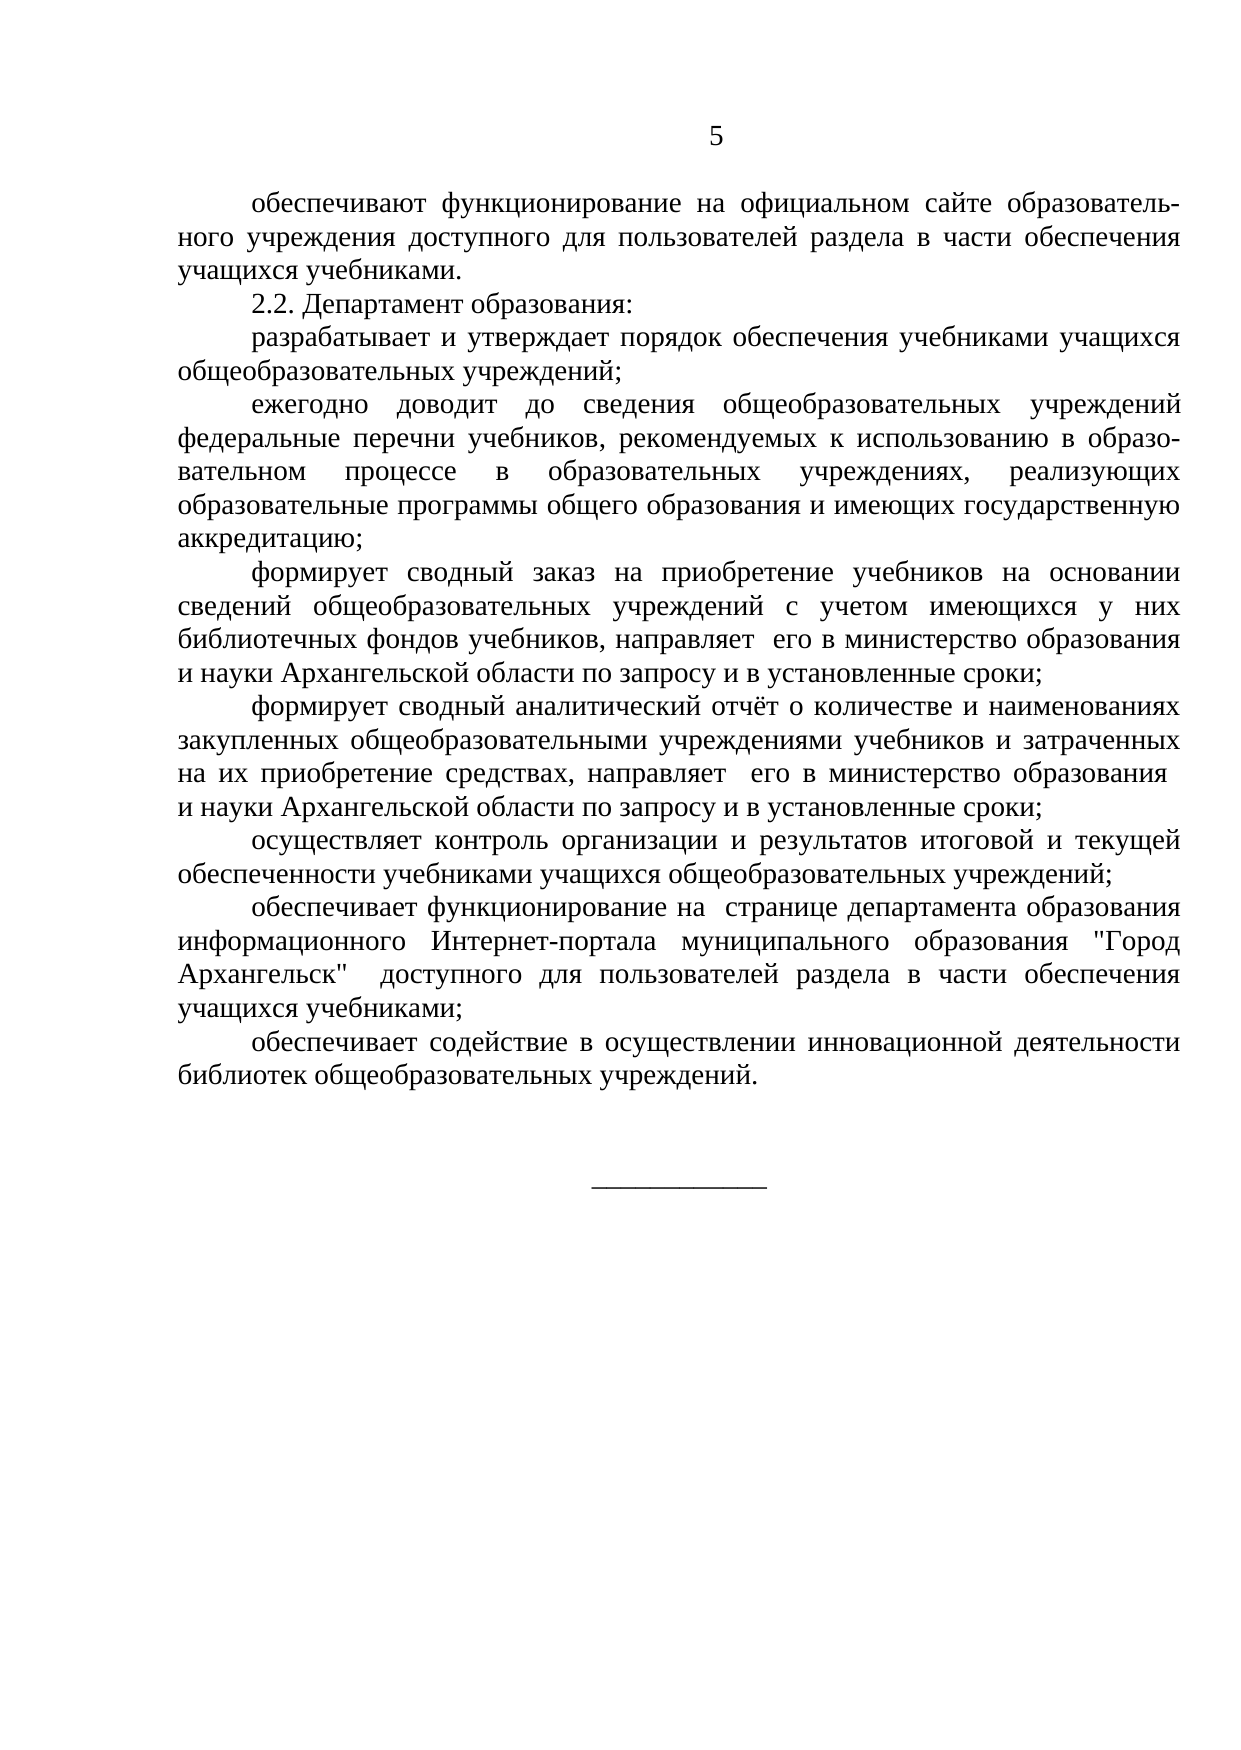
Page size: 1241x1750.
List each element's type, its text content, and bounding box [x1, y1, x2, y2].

text формирует сводный заказ на приобретение учебников на основании сведений общеобразовательных учреждений с учетом имеющихся у них библиотечных фондов учебников, направляет его в министерство образования и науки Архангельской области по запросу и в установленные сроки; [177, 554, 1181, 688]
text обеспечивают функционирование на официальном сайте образователь-ного учреждения доступного для пользователей раздела в части обеспечения учащихся учебниками. [177, 185, 1181, 286]
text осуществляет контроль организации и результатов итоговой и текущей обеспеченности учебниками учащихся общеобразовательных учреждений; [177, 822, 1181, 889]
text формирует сводный аналитический отчёт о количестве и наименованиях закупленных общеобразовательными учреждениями учебников и затраченных на их приобретение средствах, направляет его в министерство образования и науки Архангельской области по запросу и в установленные сроки; [177, 688, 1181, 822]
text ежегодно доводит до сведения общеобразовательных учреждений федеральные перечни учебников, рекомендуемых к использованию в образо-вательном процессе в образовательных учреждениях, реализующих образовательные программы общего образования и имеющих государственную аккредитацию; [177, 386, 1181, 554]
text обеспечивает функционирование на странице департамента образования информационного Интернет-портала муниципального образования "Город Архангельск" доступного для пользователей раздела в части обеспечения учащихся учебниками; [177, 889, 1181, 1024]
text разрабатывает и утверждает порядок обеспечения учебниками учащихся общеобразовательных учреждений; [177, 319, 1181, 386]
text обеспечивает содействие в осуществлении инновационной деятельности библиотек общеобразовательных учреждений. [177, 1024, 1181, 1091]
text 2.2. Департамент образования: [177, 286, 1181, 319]
text ____________ [177, 1158, 1181, 1191]
text 5 [177, 118, 1181, 152]
